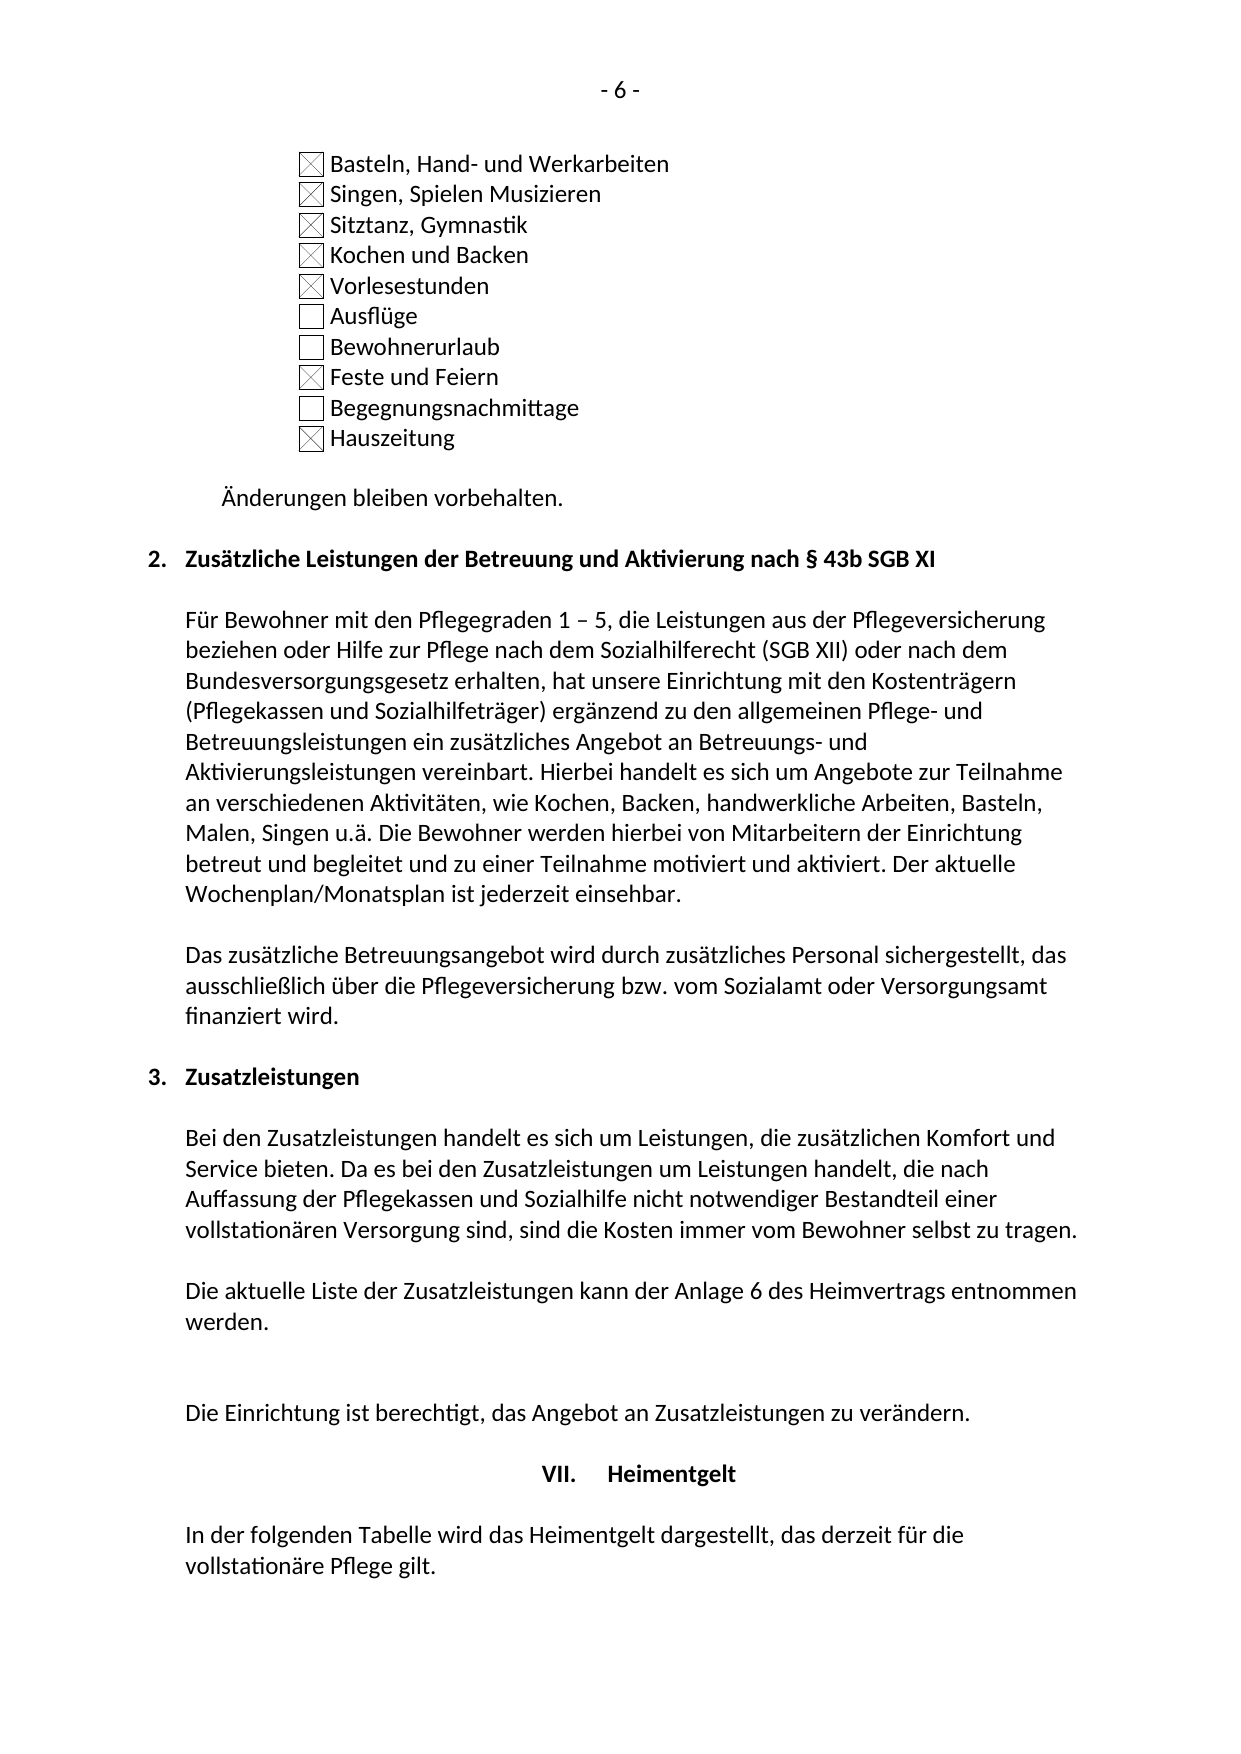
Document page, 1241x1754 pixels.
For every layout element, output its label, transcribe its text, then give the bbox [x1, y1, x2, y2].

text Singen, Spielen Musizieren [298, 178, 1092, 209]
subtitle 3. Zusatzleistungen [148, 1062, 1092, 1092]
text Ausflüge [298, 300, 1092, 331]
text Bei den Zusatzleistungen handelt es sich um Leistungen, die zusätzlichen Komfort und Service bieten. Da es bei den Zusatzleistungen um Leistungen handelt, die nach Auffassung der Pflegekassen und Sozialhilfe nicht notwendiger Bestandteil einer vollstationären Versorgung sind, sind die Kosten immer vom Bewohner selbst zu tragen. [185, 1092, 1092, 1245]
text Basteln, Hand- und Werkarbeiten [298, 148, 1092, 178]
text Änderungen bleiben vorbehalten. [221, 482, 1092, 512]
text Die aktuelle Liste der Zusatzleistungen kann der Anlage 6 des Heimvertrags entnommen werden. [185, 1275, 1092, 1336]
text Bewohnerurlaub [298, 331, 1092, 361]
text Hauszeitung [298, 422, 1092, 482]
text 2. Zusätzliche Leistungen der Betreuung und Aktivierung nach § 43b SGB XI Für Bewohner mit den Pflegegraden 1 – 5, die Leistungen aus der Pflegeversicherung beziehen oder Hilfe zur Pflege nach dem Sozialhilferecht (SGB XII) oder nach dem Bundesversorgungsgesetz erhalten, hat unsere Einrichtung mit den Kostenträgern (Pflegekassen und Sozialhilfeträger) ergänzend zu den allgemeinen Pflege- und Betreuungsleistungen ein zusätzliches Angebot an Betreuungs- und Aktivierungsleistungen vereinbart. Hierbei handelt es sich um Angebote zur Teilnahme an verschiedenen Aktivitäten, wie Kochen, Backen, handwerkliche Arbeiten, Basteln, Malen, Singen u.ä. Die Bewohner werden hierbei von Mitarbeitern der Einrichtung betreut und begleitet und zu einer Teilnahme motiviert und aktiviert. Der aktuelle Wochenplan/Monatsplan ist jederzeit einsehbar. Das zusätzliche Betreuungsangebot wird durch zusätzliches Personal sichergestellt, das ausschließlich über die Pflegeversicherung bzw. vom Sozialamt oder Versorgungsamt finanziert wird. [148, 543, 1092, 1031]
text Vorlesestunden [298, 270, 1092, 300]
text In der folgenden Tabelle wird das Heimentgelt dargestellt, das derzeit für die vollstationäre Pflege gilt. [185, 1519, 1092, 1580]
text Sitztanz, Gymnastik [298, 209, 1092, 239]
text Feste und Feiern [298, 361, 1092, 392]
text Begegnungsnachmittage [298, 392, 1092, 422]
text Die Einrichtung ist berechtigt, das Angebot an Zusatzleistungen zu verändern. [185, 1367, 1092, 1428]
list Heimentgelt [185, 1458, 1092, 1489]
text Kochen und Backen [298, 239, 1092, 270]
